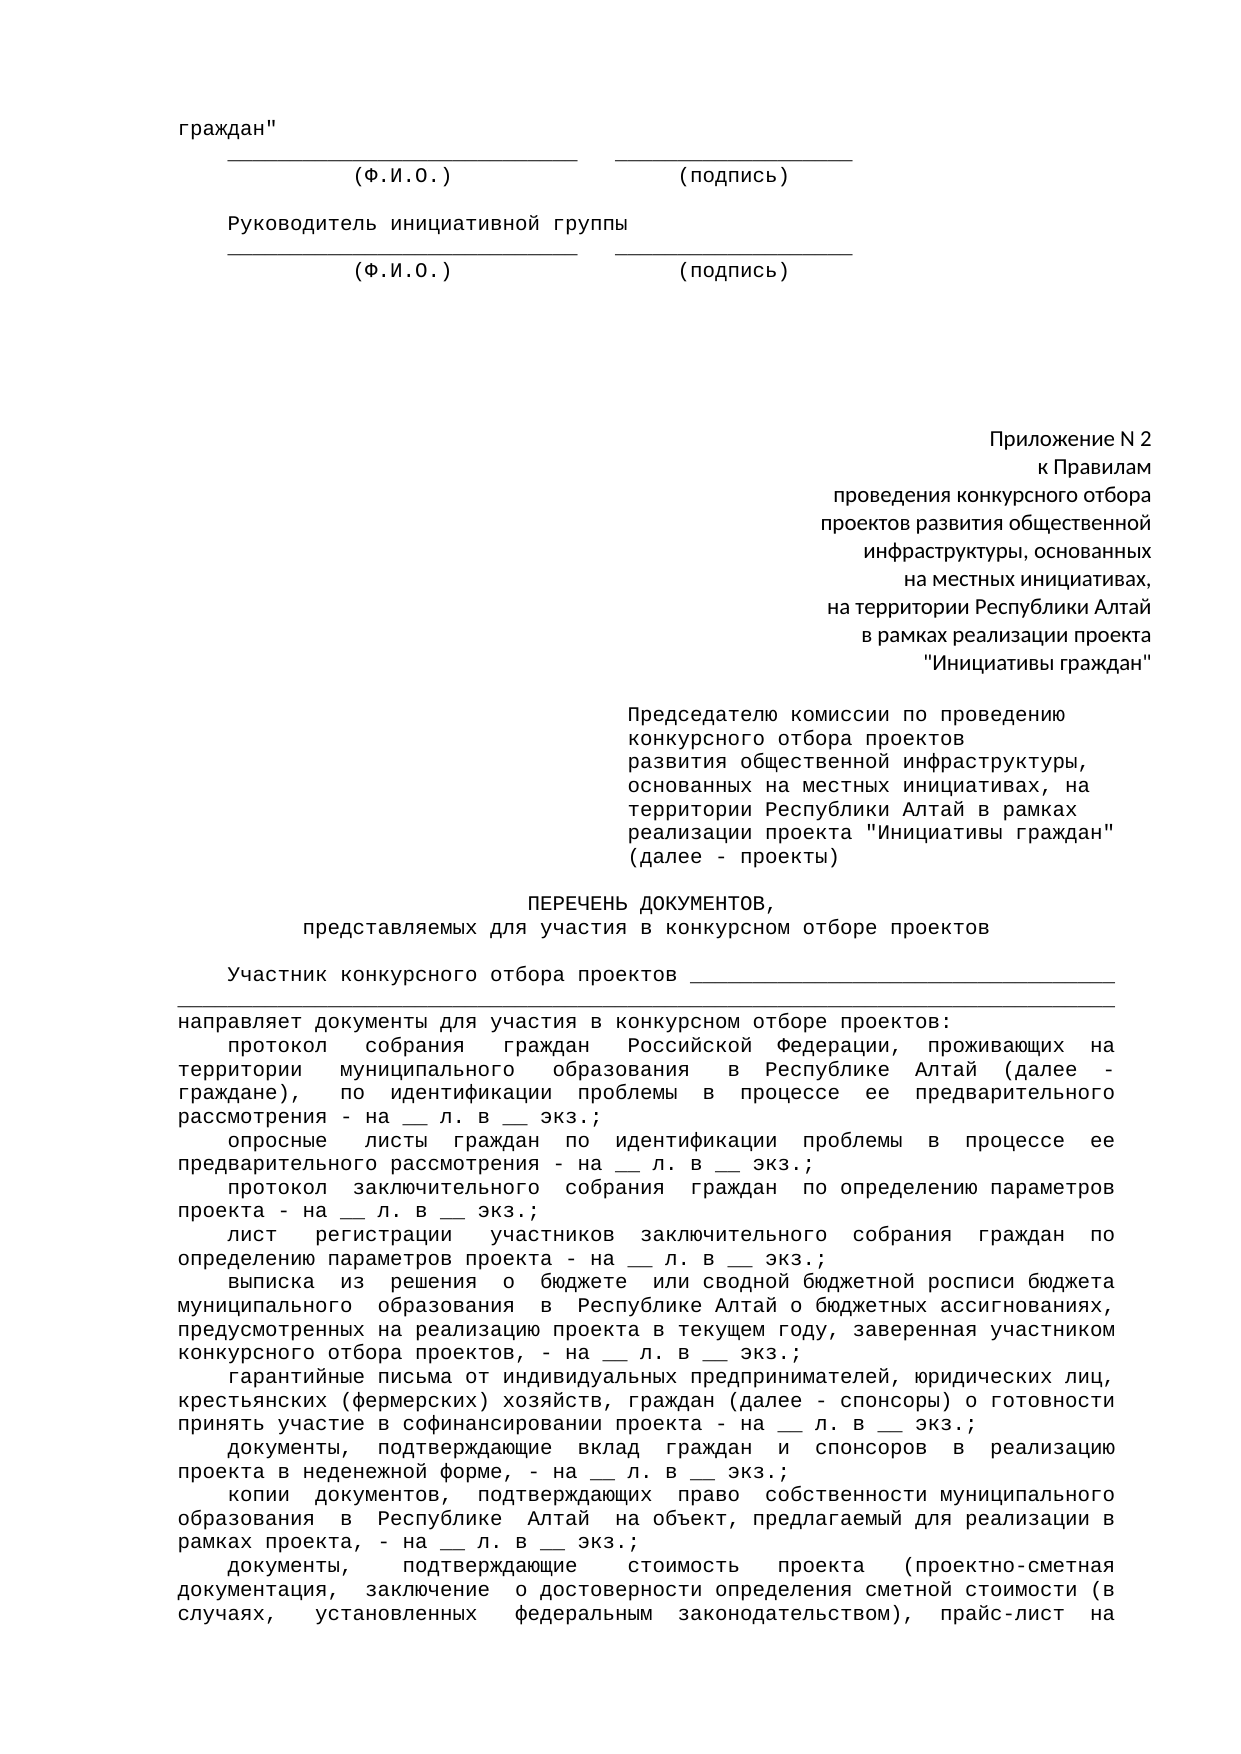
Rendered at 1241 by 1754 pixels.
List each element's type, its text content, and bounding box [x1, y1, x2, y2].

text развития общественной инфраструктуры, [177, 751, 1152, 775]
text "Инициативы граждан" [177, 648, 1152, 676]
text (далее - проекты) [177, 846, 1152, 869]
text опросные листы граждан по идентификации проблемы в процессе ее [177, 1129, 1152, 1153]
text гарантийные письма от индивидуальных предпринимателей, юридических лиц, [177, 1366, 1152, 1390]
text к Правилам [177, 452, 1152, 480]
text Руководитель инициативной группы [177, 213, 1152, 236]
text протокол заключительного собрания граждан по определению параметров [177, 1177, 1152, 1201]
text в рамках реализации проекта [177, 620, 1152, 648]
text на территории Республики Алтай [177, 592, 1152, 620]
text граждане), по идентификации проблемы в процессе ее предварительного [177, 1082, 1152, 1106]
text проекта в неденежной форме, - на __ л. в __ экз.; [177, 1461, 1152, 1484]
text (Ф.И.О.) (подпись) [177, 260, 1152, 284]
text копии документов, подтверждающих право собственности муниципального [177, 1484, 1152, 1508]
text на местных инициативах, [177, 564, 1152, 592]
text муниципального образования в Республике Алтай о бюджетных ассигнованиях, [177, 1295, 1152, 1319]
text крестьянских (фермерских) хозяйств, граждан (далее - спонсоры) о готовности [177, 1390, 1152, 1413]
text Участник конкурсного отбора проектов __________________________________ [177, 964, 1152, 988]
text представляемых для участия в конкурсном отборе проектов [177, 917, 1152, 940]
text конкурсного отбора проектов [177, 728, 1152, 751]
text основанных на местных инициативах, на [177, 775, 1152, 798]
text ____________________________ ___________________ [177, 142, 1152, 165]
text документы, подтверждающие вклад граждан и спонсоров в реализацию [177, 1437, 1152, 1461]
text протокол собрания граждан Российской Федерации, проживающих на [177, 1035, 1152, 1059]
text направляет документы для участия в конкурсном отборе проектов: [177, 1011, 1152, 1035]
text (Ф.И.О.) (подпись) [177, 165, 1152, 189]
text предусмотренных на реализацию проекта в текущем году, заверенная участником [177, 1319, 1152, 1342]
text ПЕРЕЧЕНЬ ДОКУМЕНТОВ, [177, 893, 1152, 917]
text рассмотрения - на __ л. в __ экз.; [177, 1106, 1152, 1129]
text конкурсного отбора проектов, - на __ л. в __ экз.; [177, 1342, 1152, 1366]
text ___________________________________________________________________________ [177, 988, 1152, 1011]
text ____________________________ ___________________ [177, 236, 1152, 260]
text проведения конкурсного отбора [177, 480, 1152, 508]
text документация, заключение о достоверности определения сметной стоимости (в [177, 1579, 1152, 1602]
text лист регистрации участников заключительного собрания граждан по [177, 1224, 1152, 1248]
text проекта - на __ л. в __ экз.; [177, 1201, 1152, 1224]
text инфраструктуры, основанных [177, 536, 1152, 564]
text рамках проекта, - на __ л. в __ экз.; [177, 1532, 1152, 1555]
text проектов развития общественной [177, 508, 1152, 536]
text граждан" [177, 118, 1152, 142]
text реализации проекта "Инициативы граждан" [177, 822, 1152, 846]
text Председателю комиссии по проведению [177, 704, 1152, 728]
text территории Республики Алтай в рамках [177, 798, 1152, 822]
text предварительного рассмотрения - на __ л. в __ экз.; [177, 1153, 1152, 1177]
text Приложение N 2 [177, 424, 1152, 452]
text выписка из решения о бюджете или сводной бюджетной росписи бюджета [177, 1271, 1152, 1295]
text определению параметров проекта - на __ л. в __ экз.; [177, 1248, 1152, 1271]
text принять участие в софинансировании проекта - на __ л. в __ экз.; [177, 1413, 1152, 1437]
text документы, подтверждающие стоимость проекта (проектно-сметная [177, 1555, 1152, 1579]
text территории муниципального образования в Республике Алтай (далее - [177, 1059, 1152, 1082]
text случаях, установленных федеральным законодательством), прайс-лист на [177, 1602, 1152, 1626]
text образования в Республике Алтай на объект, предлагаемый для реализации в [177, 1508, 1152, 1532]
